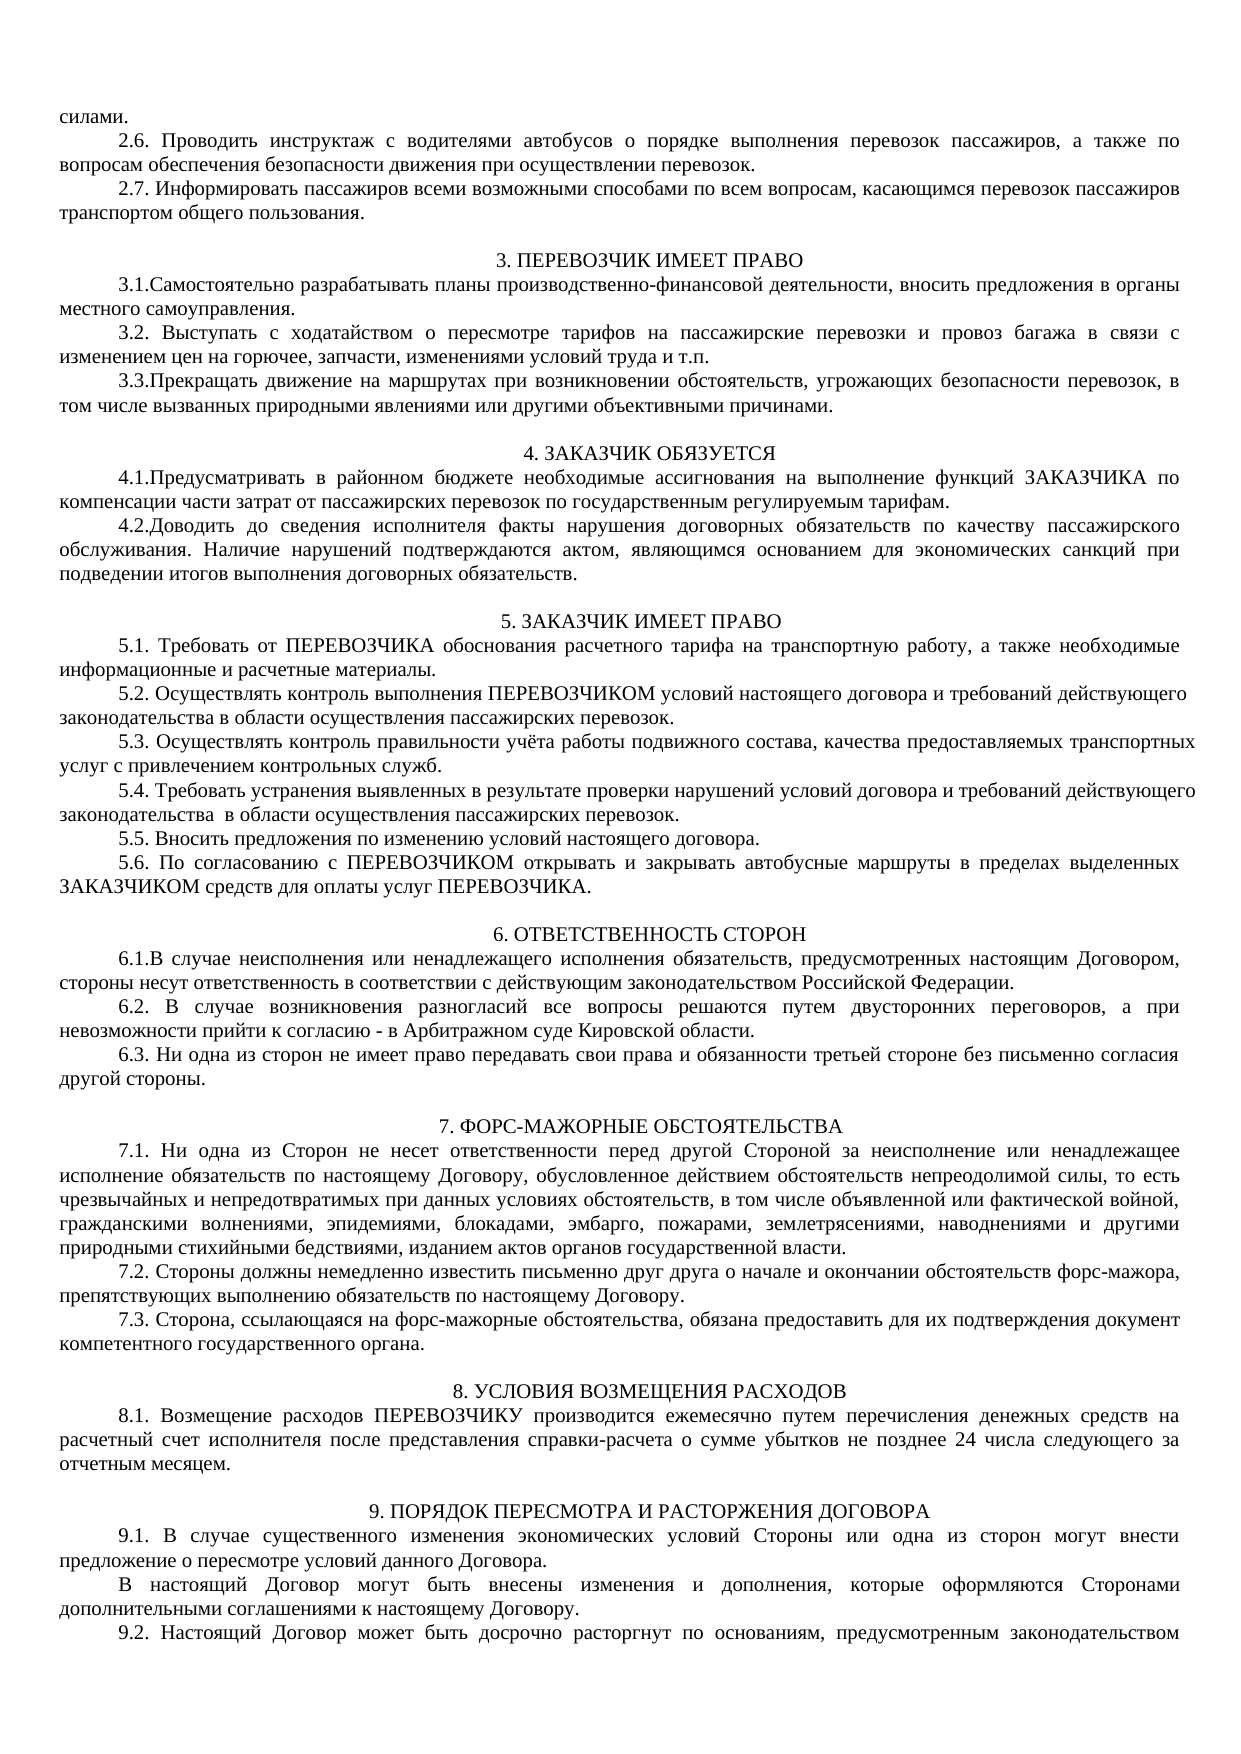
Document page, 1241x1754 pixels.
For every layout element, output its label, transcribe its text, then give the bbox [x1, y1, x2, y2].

text 6.1.В случае неисполнения или ненадлежащего исполнения обязательств, предусмотренных настоящим Договором, стороны несут ответственность в соответствии с действующим законодательством Российской Федерации. [59, 946, 1181, 994]
text 3.3.Прекращать движение на маршрутах при возникновении обстоятельств, угрожающих безопасности перевозок, в том числе вызванных природными явлениями или другими объективными причинами. [59, 368, 1181, 417]
text 8. УСЛОВИЯ ВОЗМЕЩЕНИЯ РАСХОДОВ [59, 1379, 1181, 1403]
text 6.3. Ни одна из сторон не имеет право передавать свои права и обязанности третьей стороне без письменно согласия другой стороны. [59, 1042, 1181, 1090]
text В настоящий Договор могут быть внесены изменения и дополнения, которые оформляются Сторонами дополнительными соглашениями к настоящему Договору. [59, 1572, 1181, 1620]
text 7.1. Ни одна из Сторон не несет ответственности перед другой Стороной за неисполнение или ненадлежащее исполнение обязательств по настоящему Договору, обусловленное действием обстоятельств непреодолимой силы, то есть чрезвычайных и непредотвратимых при данных условиях обстоятельств, в том числе объявленной или фактической войной, гражданскими волнениями, эпидемиями, блокадами, эмбарго, пожарами, землетрясениями, наводнениями и другими природными стихийными бедствиями, изданием актов органов государственной власти. [59, 1138, 1181, 1259]
text 5. ЗАКАЗЧИК ИМЕЕТ ПРАВО [59, 609, 1181, 633]
text 3.2. Выступать с ходатайством о пересмотре тарифов на пассажирские перевозки и провоз багажа в связи с изменением цен на горючее, запчасти, изменениями условий труда и т.п. [59, 320, 1181, 368]
text 9. ПОРЯДОК ПЕРЕСМОТРА И РАСТОРЖЕНИЯ ДОГОВОРА [59, 1499, 1181, 1523]
text 8.1. Возмещение расходов ПЕРЕВОЗЧИКУ производится ежемесячно путем перечисления денежных средств на расчетный счет исполнителя после представления справки-расчета о сумме убытков не позднее 24 числа следующего за отчетным месяцем. [59, 1403, 1181, 1475]
text 4.1.Предусматривать в районном бюджете необходимые ассигнования на выполнение функций ЗАКАЗЧИКА по компенсации части затрат от пассажирских перевозок по государственным регулируемым тарифам. [59, 465, 1181, 513]
text 2.6. Проводить инструктаж с водителями автобусов о порядке выполнения перевозок пассажиров, а также по вопросам обеспечения безопасности движения при осуществлении перевозок. [59, 128, 1181, 176]
text 6.2. В случае возникновения разногласий все вопросы решаются путем двусторонних переговоров, а при невозможности прийти к согласию - в Арбитражном суде Кировской области. [59, 994, 1181, 1042]
text 6. ОТВЕТСТВЕННОСТЬ СТОРОН [59, 922, 1181, 946]
text 3. ПЕРЕВОЗЧИК ИМЕЕТ ПРАВО [59, 248, 1181, 272]
text 4. ЗАКАЗЧИК ОБЯЗУЕТСЯ [59, 441, 1181, 465]
text 7.2. Стороны должны немедленно известить письменно друг друга о начале и окончании обстоятельств форс-мажора, препятствующих выполнению обязательств по настоящему Договору. [59, 1259, 1181, 1307]
text 5.4. Требовать устранения выявленных в результате проверки нарушений условий договора и требований действующего законодательства в области осуществления пассажирских перевозок. [59, 777, 1197, 826]
text 7.3. Сторона, ссылающаяся на форс-мажорные обстоятельства, обязана предоставить для их подтверждения документ компетентного государственного органа. [59, 1307, 1181, 1355]
text 5.2. Осуществлять контроль выполнения ПЕРЕВОЗЧИКОМ условий настоящего договора и требований действующего законодательства в области осуществления пассажирских перевозок. [59, 681, 1189, 729]
text 5.3. Осуществлять контроль правильности учёта работы подвижного состава, качества предоставляемых транспортных услуг с привлечением контрольных служб. [59, 729, 1197, 777]
text 3.1.Самостоятельно разрабатывать планы производственно-финансовой деятельности, вносить предложения в органы местного самоуправления. [59, 272, 1181, 320]
text 9.1. В случае существенного изменения экономических условий Стороны или одна из сторон могут внести предложение о пересмотре условий данного Договора. [59, 1523, 1181, 1572]
text 5.6. По согласованию с ПЕРЕВОЗЧИКОМ открывать и закрывать автобусные маршруты в пределах выделенных ЗАКАЗЧИКОМ средств для оплаты услуг ПЕРЕВОЗЧИКА. [59, 850, 1181, 898]
text 7. ФОРС-МАЖОРНЫЕ ОБСТОЯТЕЛЬСТВА [59, 1114, 1181, 1138]
text 2.7. Информировать пассажиров всеми возможными способами по всем вопросам, касающимся перевозок пассажиров транспортом общего пользования. [59, 176, 1181, 224]
text 5.1. Требовать от ПЕРЕВОЗЧИКА обоснования расчетного тарифа на транспортную работу, а также необходимые информационные и расчетные материалы. [59, 633, 1181, 681]
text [59, 104, 1181, 128]
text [59, 1620, 1181, 1644]
text 5.5. Вносить предложения по изменению условий настоящего договора. [59, 826, 1197, 850]
text 4.2.Доводить до сведения исполнителя факты нарушения договорных обязательств по качеству пассажирского обслуживания. Наличие нарушений подтверждаются актом, являющимся основанием для экономических санкций при подведении итогов выполнения договорных обязательств. [59, 513, 1181, 585]
